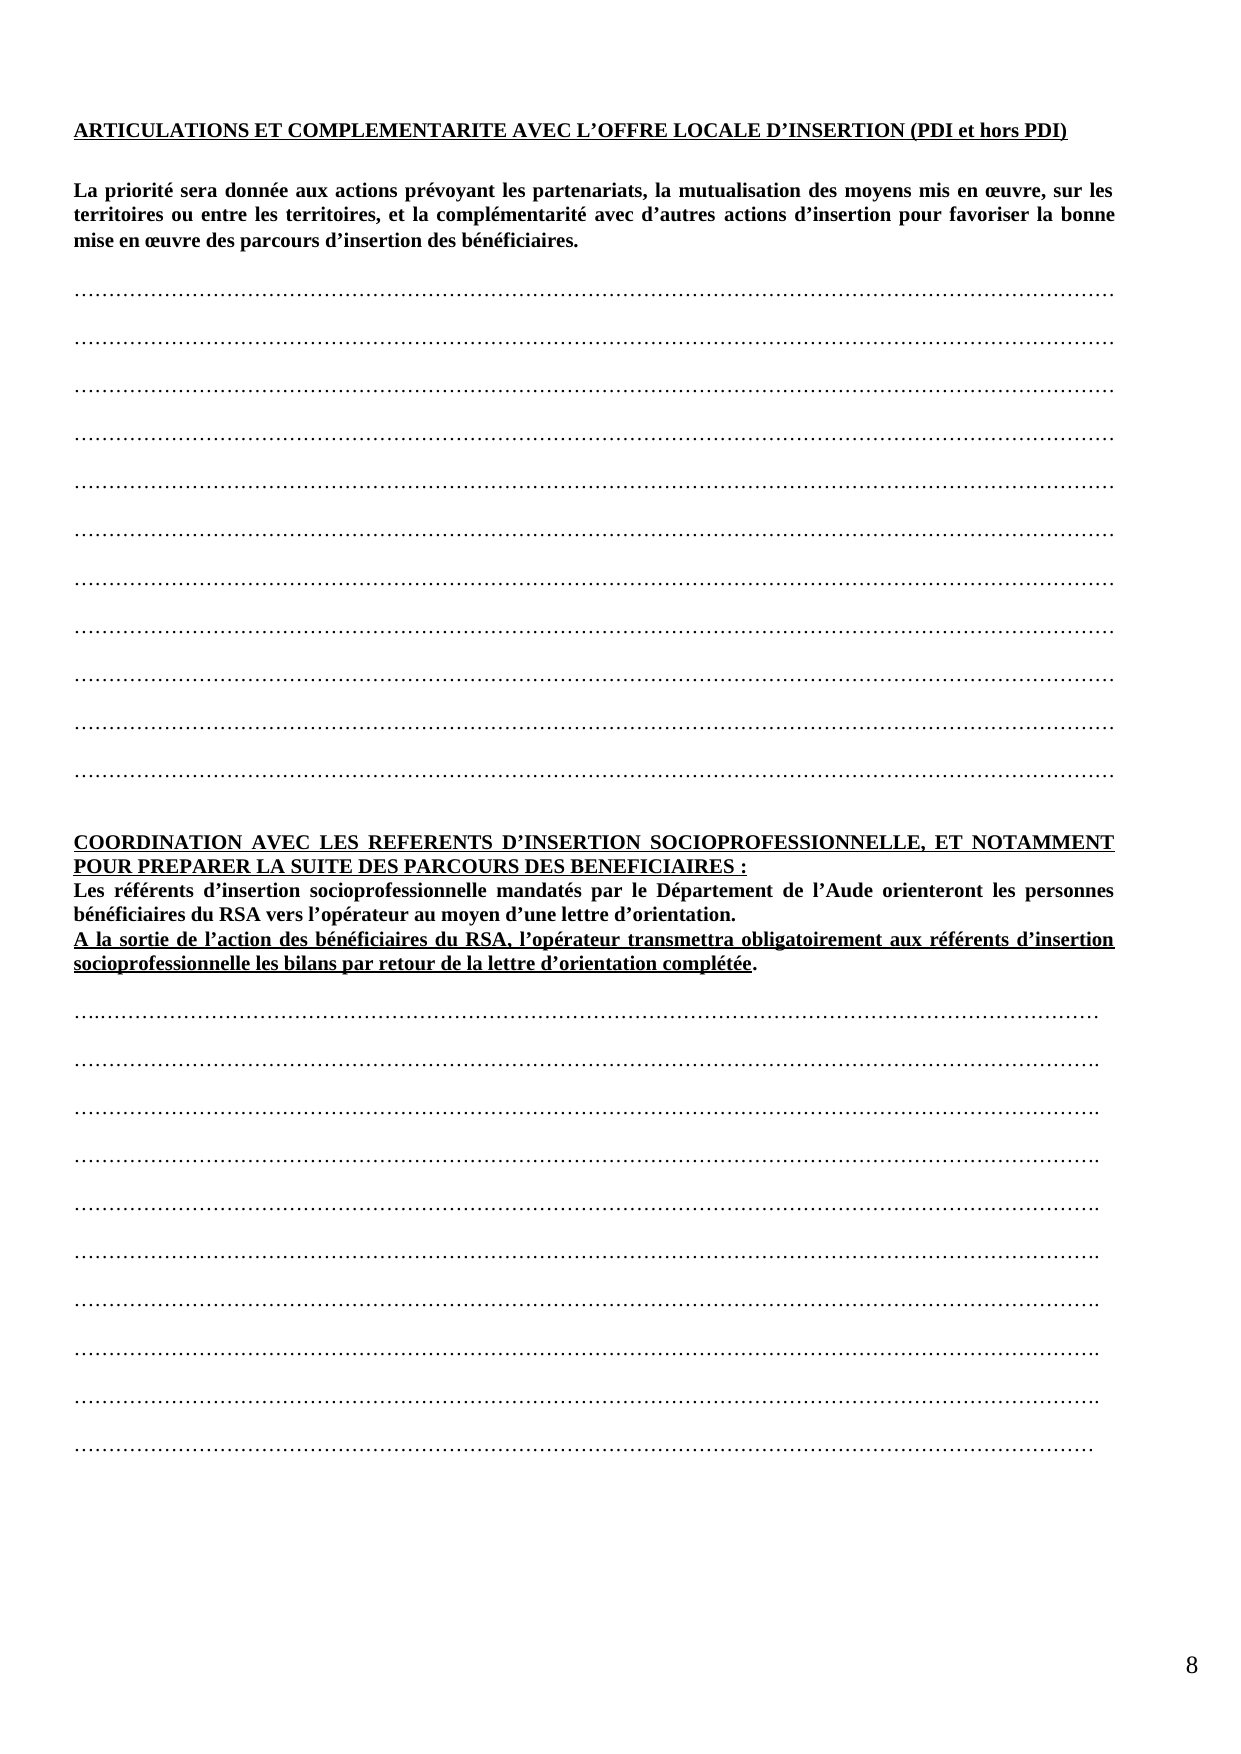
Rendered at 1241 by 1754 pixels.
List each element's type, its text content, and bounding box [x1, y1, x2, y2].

text …………………………………………………………………………………………………………………………………. [73, 1336, 1116, 1359]
text A la sortie de l’action des bénéficiaires du RSA, l’opérateur transmettra obligatoirement aux référents d’insertion socioprofessionnelle les bilans par retour de la lettre d’orientation complétée. [73, 926, 1116, 974]
text ………………………………………………………………………………………………………………………………………………………………………………………………………………………………………………………………………………………………………………………………………………………………………………………………………………………………………………………………………………………………………………………………………………………………………………………………………………………………………………………………………………………………………………………………………………………………………………………………………………………………………………………………………………………………………………………………………………………………………………………………………………………………………………………………………………………………………………………………………………………………………………………………………………………………………………………………………………………………………………………………………………………………………………………………………………………………………………………………………………………………………………………… [73, 277, 1116, 782]
text …………………………………………………………………………………………………………………………………. [73, 1047, 1116, 1071]
text La priorité sera donnée aux actions prévoyant les partenariats, la mutualisation des moyens mis en œuvre, sur les territoires ou entre les territoires, et la complémentarité avec d’autres actions d’insertion pour favoriser la bonne mise en œuvre des parcours d’insertion des bénéficiaires. [73, 178, 1116, 253]
text …………………………………………………………………………………………………………………………………. [73, 1287, 1116, 1311]
text …………………………………………………………………………………………………………………………………. [73, 1384, 1116, 1408]
text COORDINATION AVEC LES REFERENTS D’INSERTION SOCIOPROFESSIONNELLE, ET NOTAMMENT POUR PREPARER LA SUITE DES PARCOURS DES BENEFICIAIRES : [73, 830, 1116, 878]
text …………………………………………………………………………………………………………………………………. [73, 1095, 1116, 1119]
text …………………………………………………………………………………………………………………………………. [73, 1239, 1116, 1263]
text Les référents d’insertion socioprofessionnelle mandatés par le Département de l’Aude orienteront les personnes bénéficiaires du RSA vers l’opérateur au moyen d’une lettre d’orientation. [73, 878, 1116, 926]
text ………………………………………………………………………………………………………………………………… [73, 1432, 1116, 1456]
text ….……………………………………………………………………………………………………………………………… [73, 999, 1116, 1023]
text …………………………………………………………………………………………………………………………………. [73, 1191, 1116, 1215]
text …………………………………………………………………………………………………………………………………. [73, 1143, 1116, 1167]
text ARTICULATIONS ET COMPLEMENTARITE AVEC L’OFFRE LOCALE D’INSERTION (PDI et hors PDI) [73, 118, 1116, 142]
